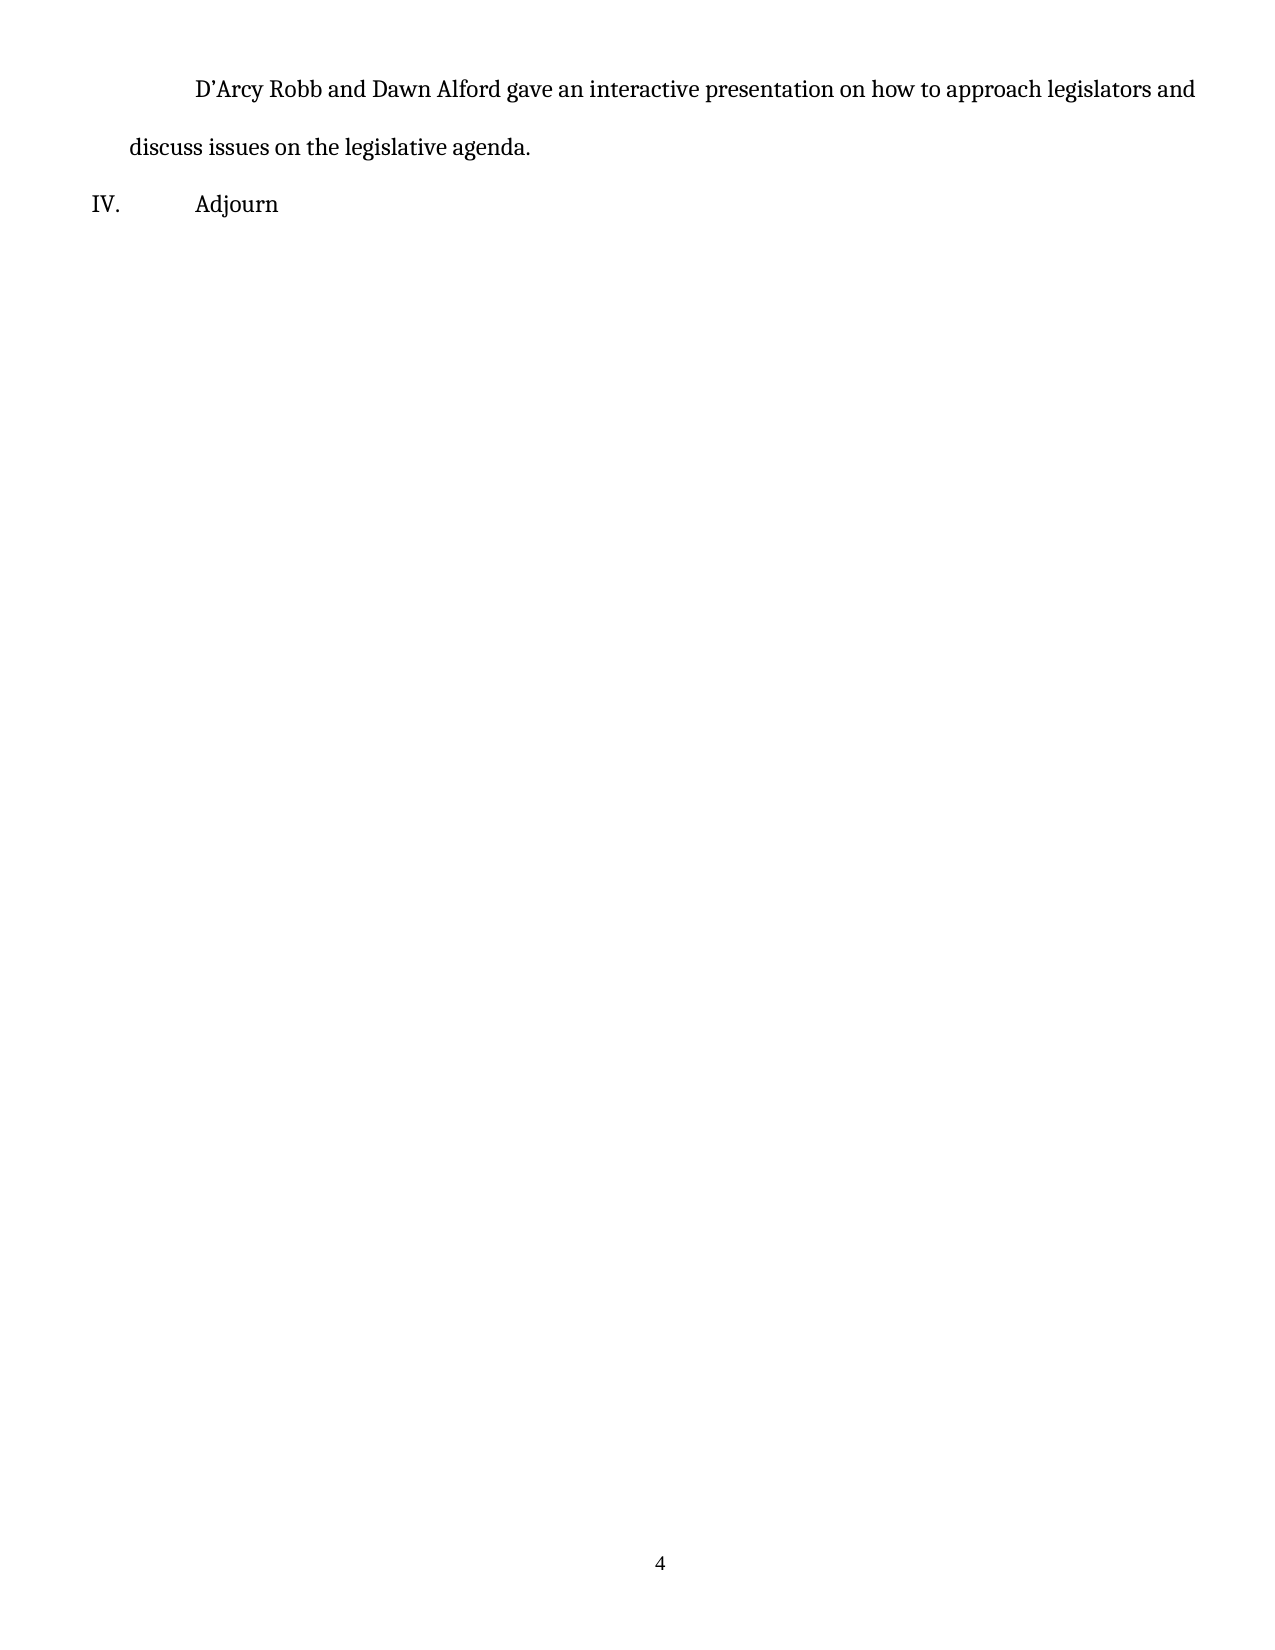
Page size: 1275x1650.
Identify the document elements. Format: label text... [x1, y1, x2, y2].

text D’Arcy Robb and Dawn Alford gave an interactive presentation on how to approach legislators and discuss issues on the legislative agenda. [129, 75, 1200, 161]
list Adjourn [120, 190, 1200, 219]
